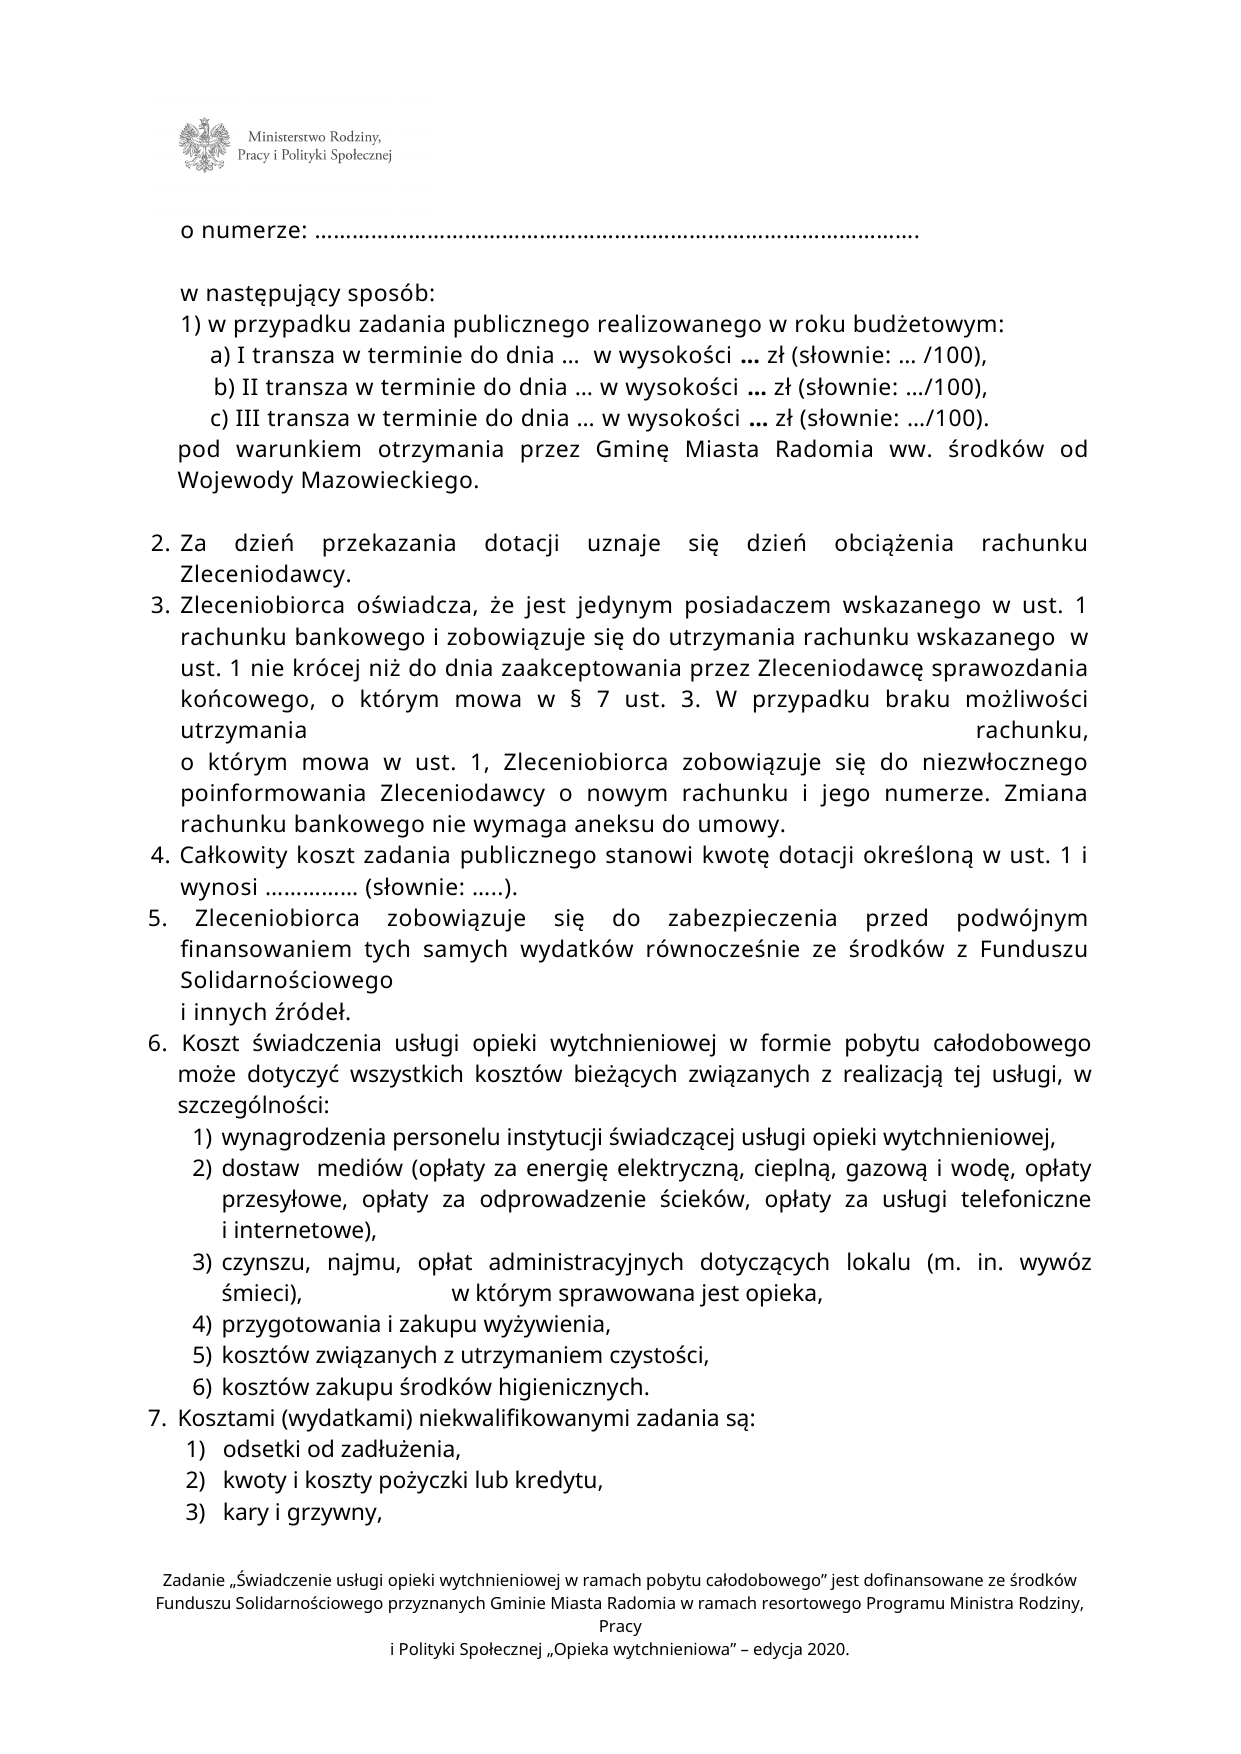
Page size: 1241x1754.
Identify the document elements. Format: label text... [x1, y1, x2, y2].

list przygotowania i zakupu wyżywienia, [192, 1308, 1093, 1339]
list kwoty i koszty pożyczki lub kredytu, [185, 1464, 1093, 1496]
picture [147, 73, 434, 215]
text 1) w przypadku zadania publicznego realizowanego w roku budżetowym: [180, 308, 1090, 339]
text 6. Koszt świadczenia usługi opieki wytchnieniowej w formie pobytu całodobowego może dotyczyć wszystkich kosztów bieżących związanych z realizacją tej usługi, w szczególności: [148, 1027, 1093, 1121]
text pod warunkiem otrzymania przez Gminę Miasta Radomia ww. środków od Wojewody Mazowieckiego. [177, 433, 1090, 496]
list kosztów związanych z utrzymaniem czystości, [192, 1339, 1093, 1371]
text 3. Zleceniobiorca oświadcza, że jest jedynym posiadaczem wskazanego w ust. 1 rachunku bankowego i zobowiązuje się do utrzymania rachunku wskazanego w ust. 1 nie krócej niż do dnia zaakceptowania przez Zleceniodawcę sprawozdania końcowego, o którym mowa w § 7 ust. 3. W przypadku braku możliwości utrzymania rachunku, o którym mowa w ust. 1, Zleceniobiorca zobowiązuje się do niezwłocznego poinformowania Zleceniodawcy o nowym rachunku i jego numerze. Zmiana rachunku bankowego nie wymaga aneksu do umowy. [151, 589, 1090, 839]
text b) II transza w terminie do dnia … w wysokości … zł (słownie: …/100), [148, 371, 1090, 402]
text o numerze: ……………………………………………………………………………………. [180, 214, 1090, 246]
text a) I transza w terminie do dnia … w wysokości … zł (słownie: … /100), [210, 339, 1090, 371]
text w następujący sposób: [180, 277, 1090, 308]
list Kosztami (wydatkami) niekwalifikowanymi zadania są: [148, 1402, 1093, 1433]
list kary i grzywny, [185, 1496, 1093, 1527]
text c) III transza w terminie do dnia … w wysokości … zł (słownie: …/100). [210, 402, 1090, 433]
text 5. Zleceniobiorca zobowiązuje się do zabezpieczenia przed podwójnym finansowaniem tych samych wydatków równocześnie ze środków z Funduszu Solidarnościowego i innych źródeł. [148, 902, 1090, 1027]
list kosztów zakupu środków higienicznych. [192, 1371, 1093, 1402]
list dostaw mediów (opłaty za energię elektryczną, cieplną, gazową i wodę, opłaty przesyłowe, opłaty za odprowadzenie ścieków, opłaty za usługi telefoniczne i internetowe), [192, 1152, 1093, 1246]
list czynszu, najmu, opłat administracyjnych dotyczących lokalu (m. in. wywóz śmieci), w którym sprawowana jest opieka, [192, 1246, 1093, 1308]
list odsetki od zadłużenia, [185, 1433, 1093, 1464]
text 2. Za dzień przekazania dotacji uznaje się dzień obciążenia rachunku Zleceniodawcy. [151, 527, 1090, 589]
text 4. Całkowity koszt zadania publicznego stanowi kwotę dotacji określoną w ust. 1 i wynosi …………… (słownie: …..). [151, 839, 1090, 902]
list wynagrodzenia personelu instytucji świadczącej usługi opieki wytchnieniowej, [192, 1121, 1093, 1152]
